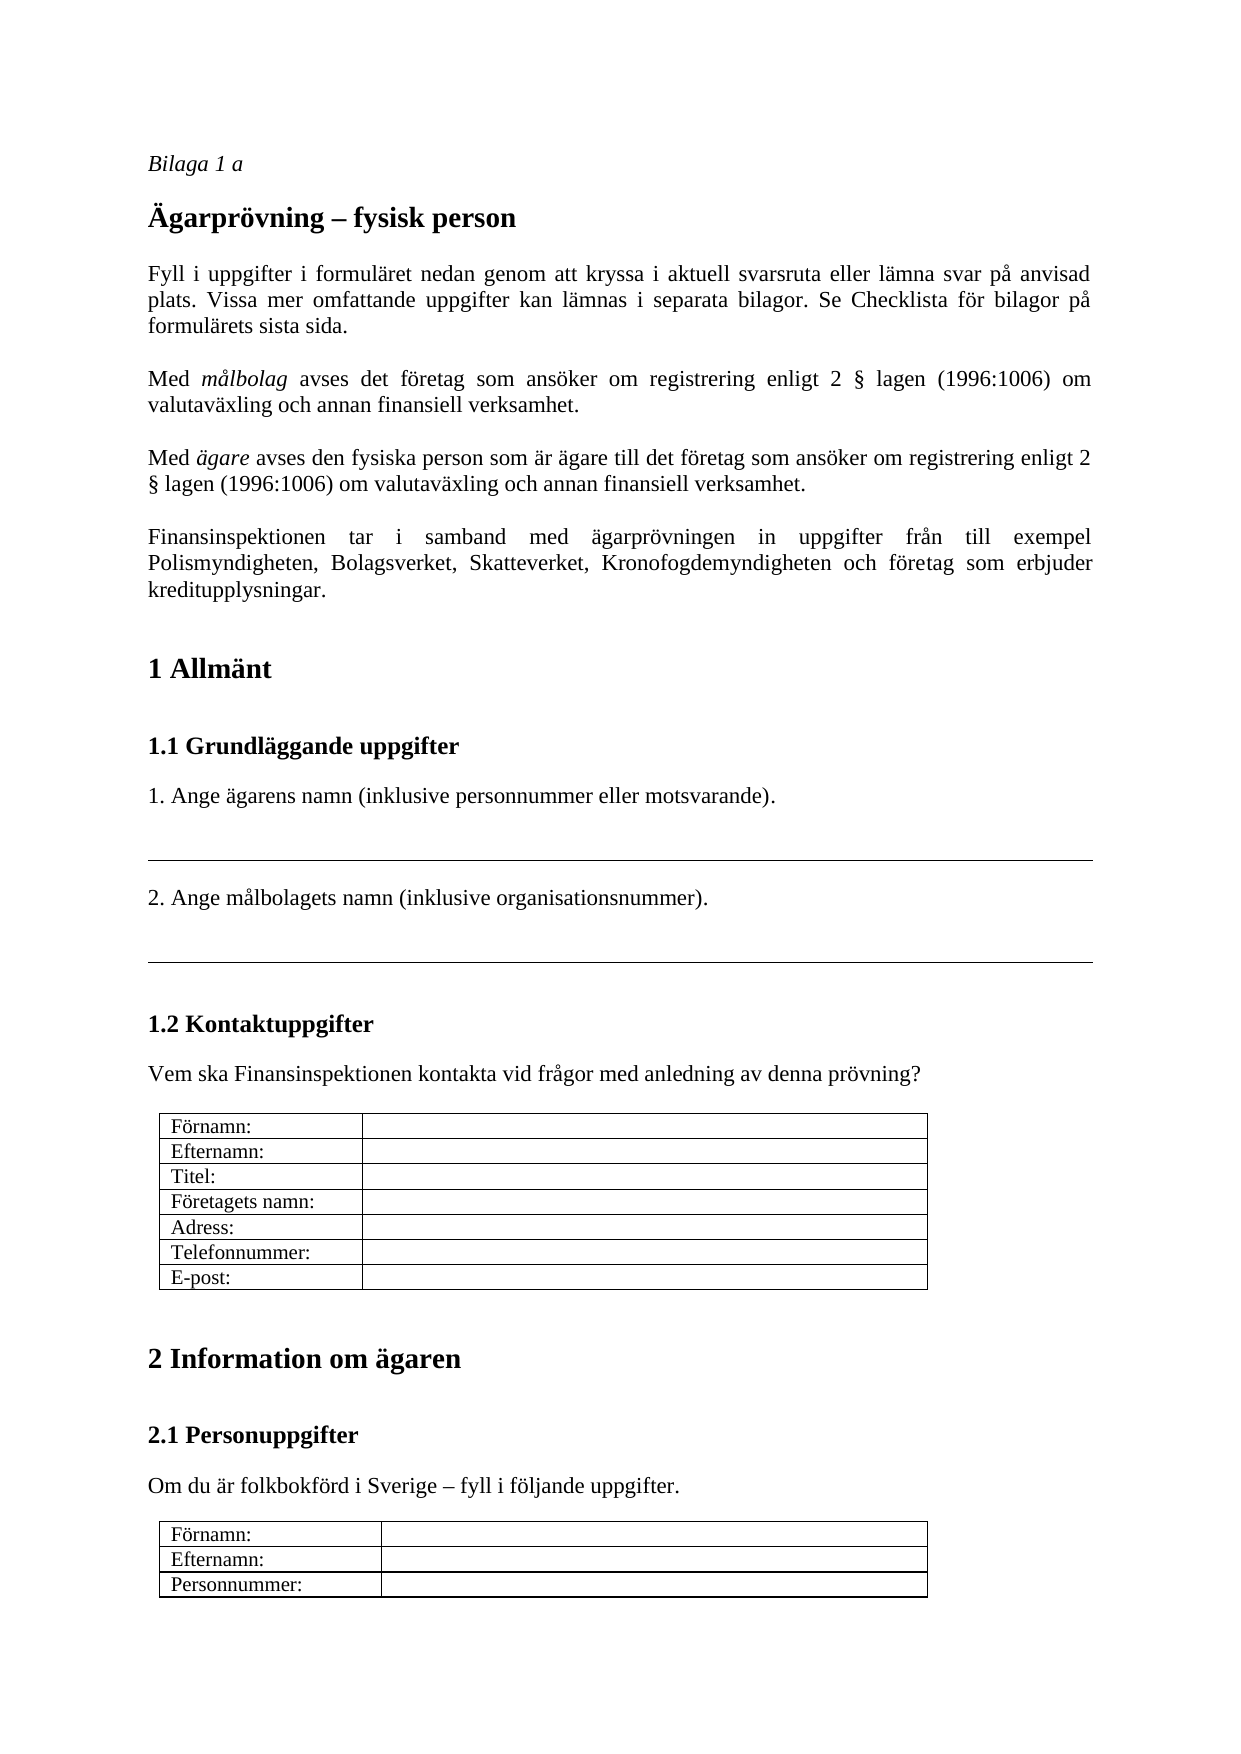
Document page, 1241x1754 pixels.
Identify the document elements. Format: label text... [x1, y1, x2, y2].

table_cell E-post: [160, 1265, 362, 1289]
text Finansinspektionen tar i samband med ägarprövningen in uppgifter från till exempel Polismyndigheten, Bolagsverket, Skatteverket, Kronofogdemyndigheten och företag som erbjuder kreditupplysningar. [148, 523, 1093, 602]
text Om du är folkbokförd i Sverige – fyll i följande uppgifter. [148, 1472, 1093, 1498]
table_cell Adress: [160, 1215, 362, 1239]
text Fyll i uppgifter i formuläret nedan genom att kryssa i aktuell svarsruta eller lämna svar på anvisad plats. Vissa mer omfattande uppgifter kan lämnas i separata bilagor. Se Checklista för bilagor på formulärets sista sida. [148, 259, 1093, 339]
table_cell [363, 1139, 927, 1163]
table_cell [363, 1265, 927, 1289]
text 2.1 Personuppgifter [148, 1420, 1093, 1449]
table_cell [382, 1547, 927, 1571]
table_cell Titel: [160, 1164, 362, 1188]
text Bilaga 1 a [148, 148, 1093, 177]
table_cell Personnummer: [160, 1573, 381, 1596]
table_cell [363, 1215, 927, 1239]
table_cell Efternamn: [160, 1547, 381, 1571]
table_cell Efternamn: [160, 1139, 362, 1163]
table_cell [363, 1164, 927, 1188]
text 2 Information om ägaren [148, 1341, 1093, 1374]
text Vem ska Finansinspektionen kontakta vid frågor med anledning av denna prövning? [148, 1060, 1093, 1087]
text 1.2 Kontaktuppgifter [148, 1009, 1093, 1037]
text 2. Ange målbolagets namn (inklusive organisationsnummer). [148, 884, 1093, 911]
table_cell Telefonnummer: [160, 1240, 362, 1264]
table_cell Företagets namn: [160, 1190, 362, 1213]
table_cell [363, 1240, 927, 1264]
table_header [382, 1522, 927, 1546]
text Ägarprövning – fysisk person [148, 200, 1093, 233]
table_header Förnamn: [160, 1114, 362, 1138]
table_header [363, 1114, 927, 1138]
text Med målbolag avses det företag som ansöker om registrering enligt 2 § lagen (1996:1006) om valutaväxling och annan finansiell verksamhet. [148, 365, 1093, 418]
table_cell [382, 1573, 927, 1596]
text 1.1 Grundläggande uppgifter [148, 731, 1093, 759]
table_cell [363, 1190, 927, 1213]
text 1 Allmänt [148, 651, 1093, 685]
text 1. Ange ägarens namn (inklusive personnummer eller motsvarande). [148, 782, 1093, 809]
table_header Förnamn: [160, 1522, 381, 1546]
text Med ägare avses den fysiska person som är ägare till det företag som ansöker om registrering enligt 2 § lagen (1996:1006) om valutaväxling och annan finansiell verksamhet. [148, 444, 1093, 497]
